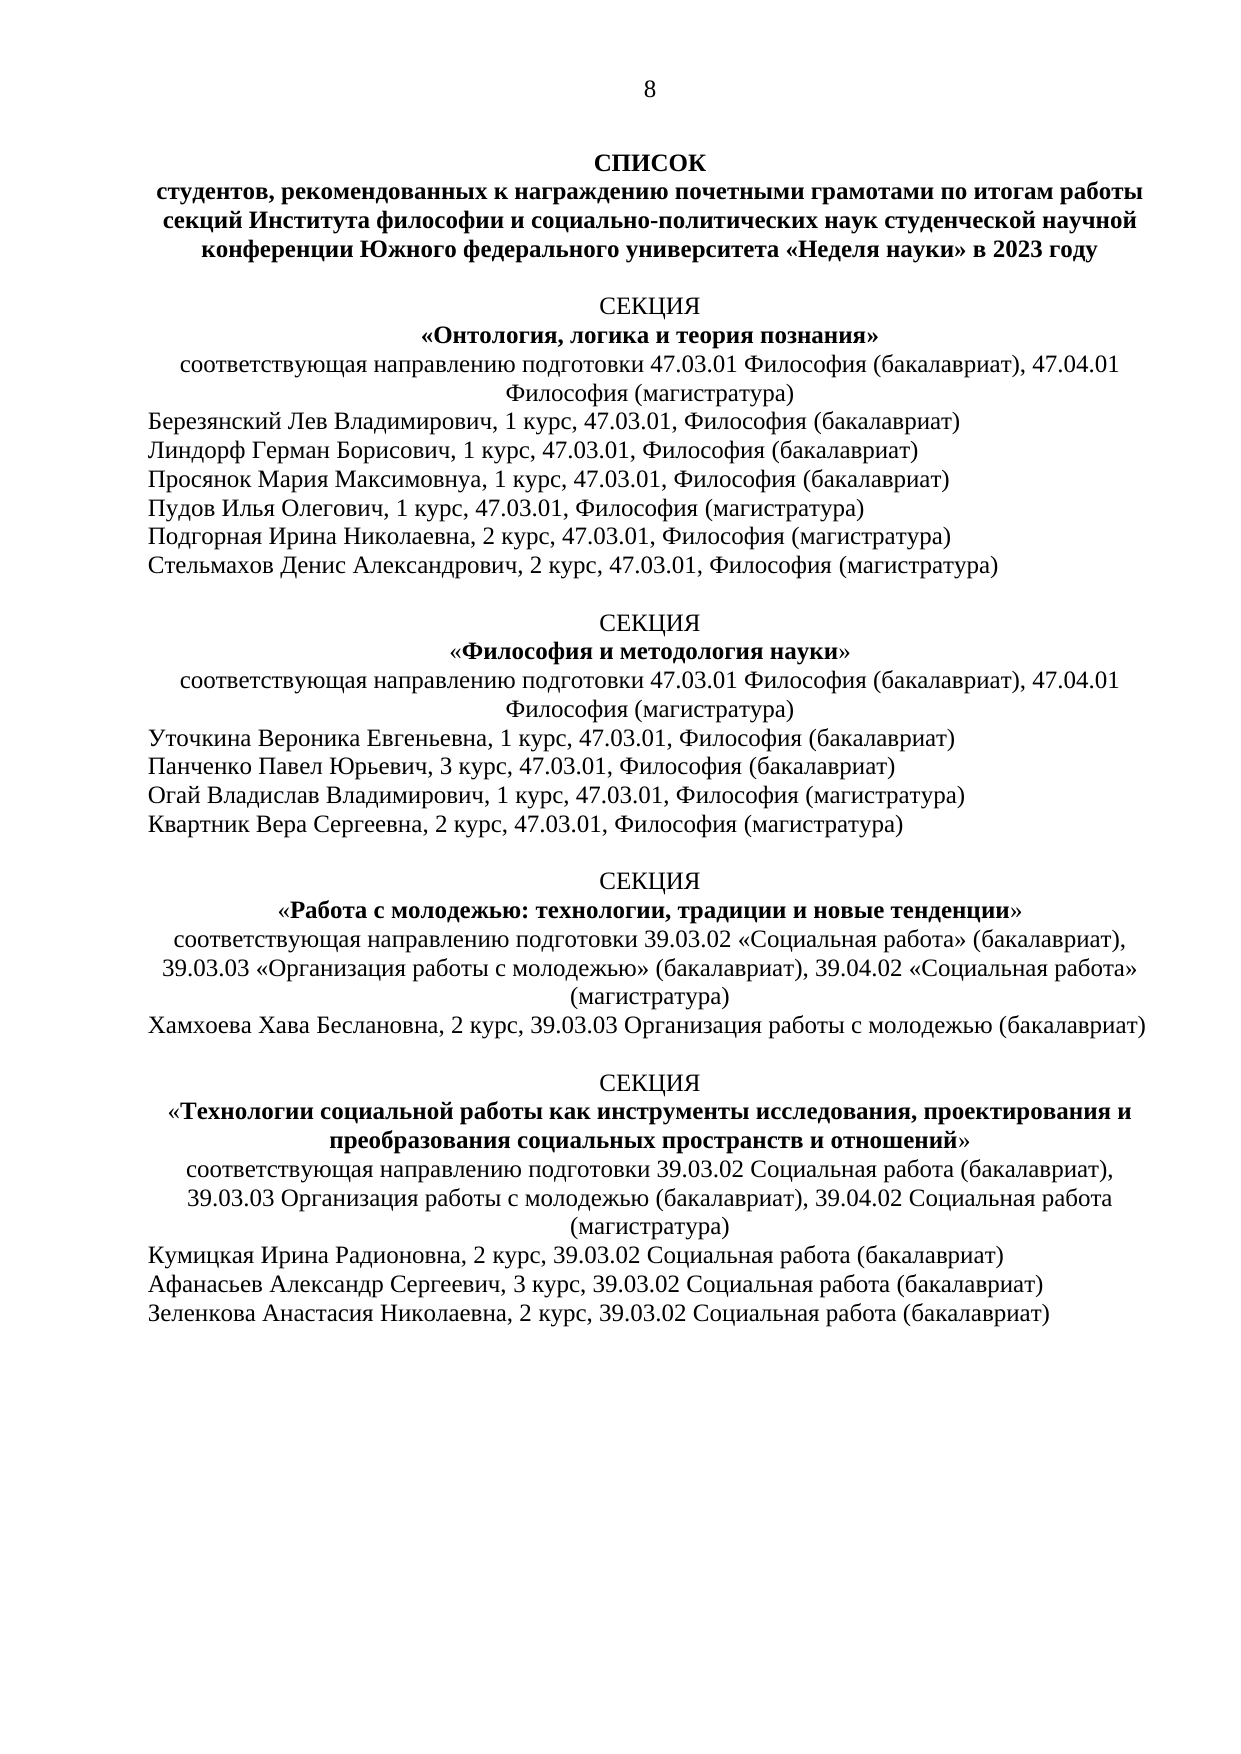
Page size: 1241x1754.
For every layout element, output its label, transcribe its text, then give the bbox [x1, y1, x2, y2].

text Квартник Вера Сергеевна, 2 курс, 47.03.01, Философия (магистратура) [148, 809, 1152, 838]
text Стельмахов Денис Александрович, 2 курс, 47.03.01, Философия (магистратура) [148, 550, 1152, 579]
text соответствующая направлению подготовки 39.03.02 Социальная работа (бакалавриат), 39.03.03 Организация работы с молодежью (бакалавриат), 39.04.02 Социальная работа (магистратура) [148, 1154, 1152, 1240]
text Подгорная Ирина Николаевна, 2 курс, 47.03.01, Философия (магистратура) [148, 521, 1152, 550]
text Пудов Илья Олегович, 1 курс, 47.03.01, Философия (магистратура) [148, 493, 1152, 521]
text Просянок Мария Максимовнуа, 1 курс, 47.03.01, Философия (бакалавриат) [148, 464, 1152, 493]
text СЕКЦИЯ [148, 1068, 1152, 1096]
text Уточкина Вероника Евгеньевна, 1 курс, 47.03.01, Философия (бакалавриат) [148, 723, 1152, 751]
text Линдорф Герман Борисович, 1 курс, 47.03.01, Философия (бакалавриат) [148, 435, 1152, 464]
text СЕКЦИЯ [148, 291, 1152, 320]
text соответствующая направлению подготовки 47.03.01 Философия (бакалавриат), 47.04.01 Философия (магистратура) [148, 665, 1152, 723]
text Афанасьев Александр Сергеевич, 3 курс, 39.03.02 Социальная работа (бакалавриат) [526, 1269, 1152, 1298]
text «Работа с молодежью: технологии, традиции и новые тенденции» [148, 895, 1152, 924]
text Огай Владислав Владимирович, 1 курс, 47.03.01, Философия (магистратура) [148, 780, 1152, 809]
text Панченко Павел Юрьевич, 3 курс, 47.03.01, Философия (бакалавриат) [148, 751, 1152, 780]
text «Технологии социальной работы как инструменты исследования, проектирования и преобразования социальных пространств и отношений» [148, 1096, 1152, 1154]
text Хамхоева Хава Беслановна, 2 курс, 39.03.03 Организация работы с молодежью (бакалавриат) [148, 1010, 1152, 1039]
text соответствующая направлению подготовки 39.03.02 «Социальная работа» (бакалавриат), 39.03.03 «Организация работы с молодежью» (бакалавриат), 39.04.02 «Социальная работа» (магистратура) [148, 924, 1152, 1010]
text СЕКЦИЯ [148, 608, 1152, 636]
text «Философия и методология науки» [148, 636, 1152, 665]
text соответствующая направлению подготовки 47.03.01 Философия (бакалавриат), 47.04.01 Философия (магистратура) [148, 349, 1152, 406]
text Березянский Лев Владимирович, 1 курс, 47.03.01, Философия (бакалавриат) [148, 406, 1152, 435]
text «Онтология, логика и теория познания» [148, 320, 1152, 349]
text СПИСОК студентов, рекомендованных к награждению почетными грамотами по итогам работы секций Института философии и социально-политических наук студенческой научной конференции Южного федерального университета «Неделя науки» в 2023 году [148, 148, 1152, 263]
text Зеленкова Анастасия Николаевна, 2 курс, 39.03.02 Социальная работа (бакалавриат) [148, 1298, 1152, 1326]
text СЕКЦИЯ [148, 866, 1152, 895]
text Афанасьев Александр Сергеевич, 3 курс, 39.03.02 Социальная работа (бакалавриат) [148, 1269, 513, 1298]
text Кумицкая Ирина Радионовна, 2 курс, 39.03.02 Социальная работа (бакалавриат) [148, 1240, 1152, 1269]
